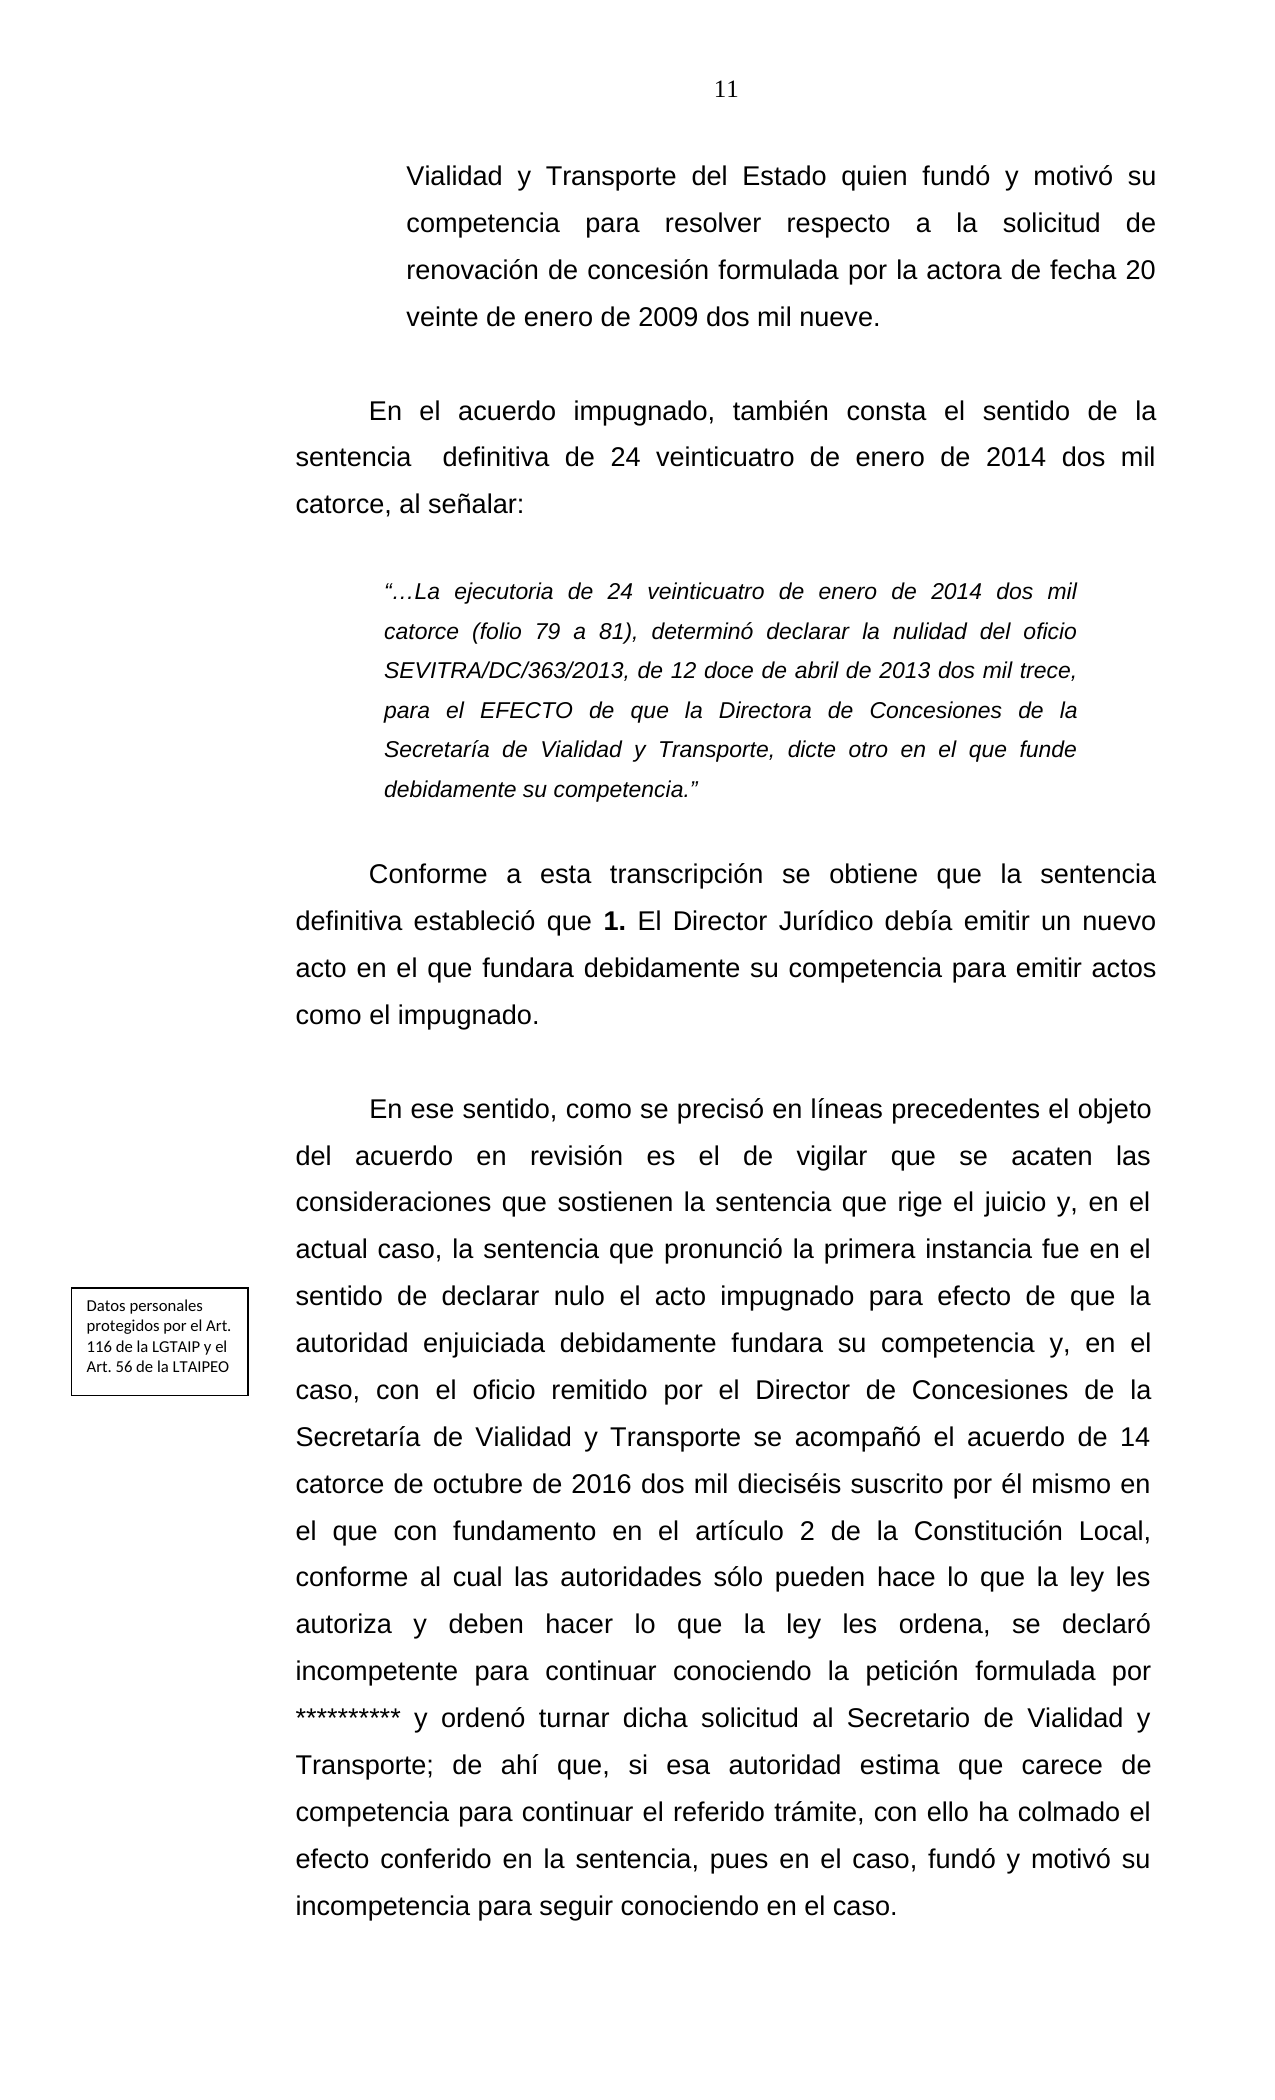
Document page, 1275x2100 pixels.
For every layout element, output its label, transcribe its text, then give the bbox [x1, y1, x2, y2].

text En el acuerdo impugnado, también consta el sentido de la sentencia definitiva de 24 veinticuatro de enero de 2014 dos mil catorce, al señalar: [295, 394, 1157, 519]
text Conforme a esta transcripción se obtiene que la sentencia definitiva estableció que 1. El Director Jurídico debía emitir un nuevo acto en el que fundara debidamente su competencia para emitir actos como el impugnado. [295, 858, 1157, 1030]
text En ese sentido, como se precisó en líneas precedentes el objeto del acuerdo en revisión es el de vigilar que se acaten las consideraciones que sostienen la sentencia que rige el juicio y, en el actual caso, la sentencia que pronunció la primera instancia fue en el sentido de declarar nulo el acto impugnado para efecto de que la autoridad enjuiciada debidamente fundara su competencia y, en el caso, con el oficio remitido por el Director de Concesiones de la Secretaría de Vialidad y Transporte se acompañó el acuerdo de 14 catorce de octubre de 2016 dos mil dieciséis suscrito por él mismo en el que con fundamento en el artículo 2 de la Constitución Local, conforme al cual las autoridades sólo pueden hace lo que la ley les autoriza y deben hacer lo que la ley les ordena, se declaró incompetente para continuar conociendo la petición formulada por ********** y ordenó turnar dicha solicitud al Secretario de Vialidad y Transporte; de ahí que, si esa autoridad estima que carece de competencia para continuar el referido trámite, con ello ha colmado el efecto conferido en la sentencia, pues en el caso, fundó y motivó su incompetencia para seguir conociendo en el caso. [295, 1093, 1152, 1921]
text “…La ejecutoria de 24 veinticuatro de enero de 2014 dos mil catorce (folio 79 a 81), determinó declarar la nulidad del oficio SEVITRA/DC/363/2013, de 12 doce de abril de 2013 dos mil trece, para el EFECTO de que la Directora de Concesiones de la Secretaría de Vialidad y Transporte, dicte otro en el que funde debidamente su competencia.” [384, 578, 1078, 802]
